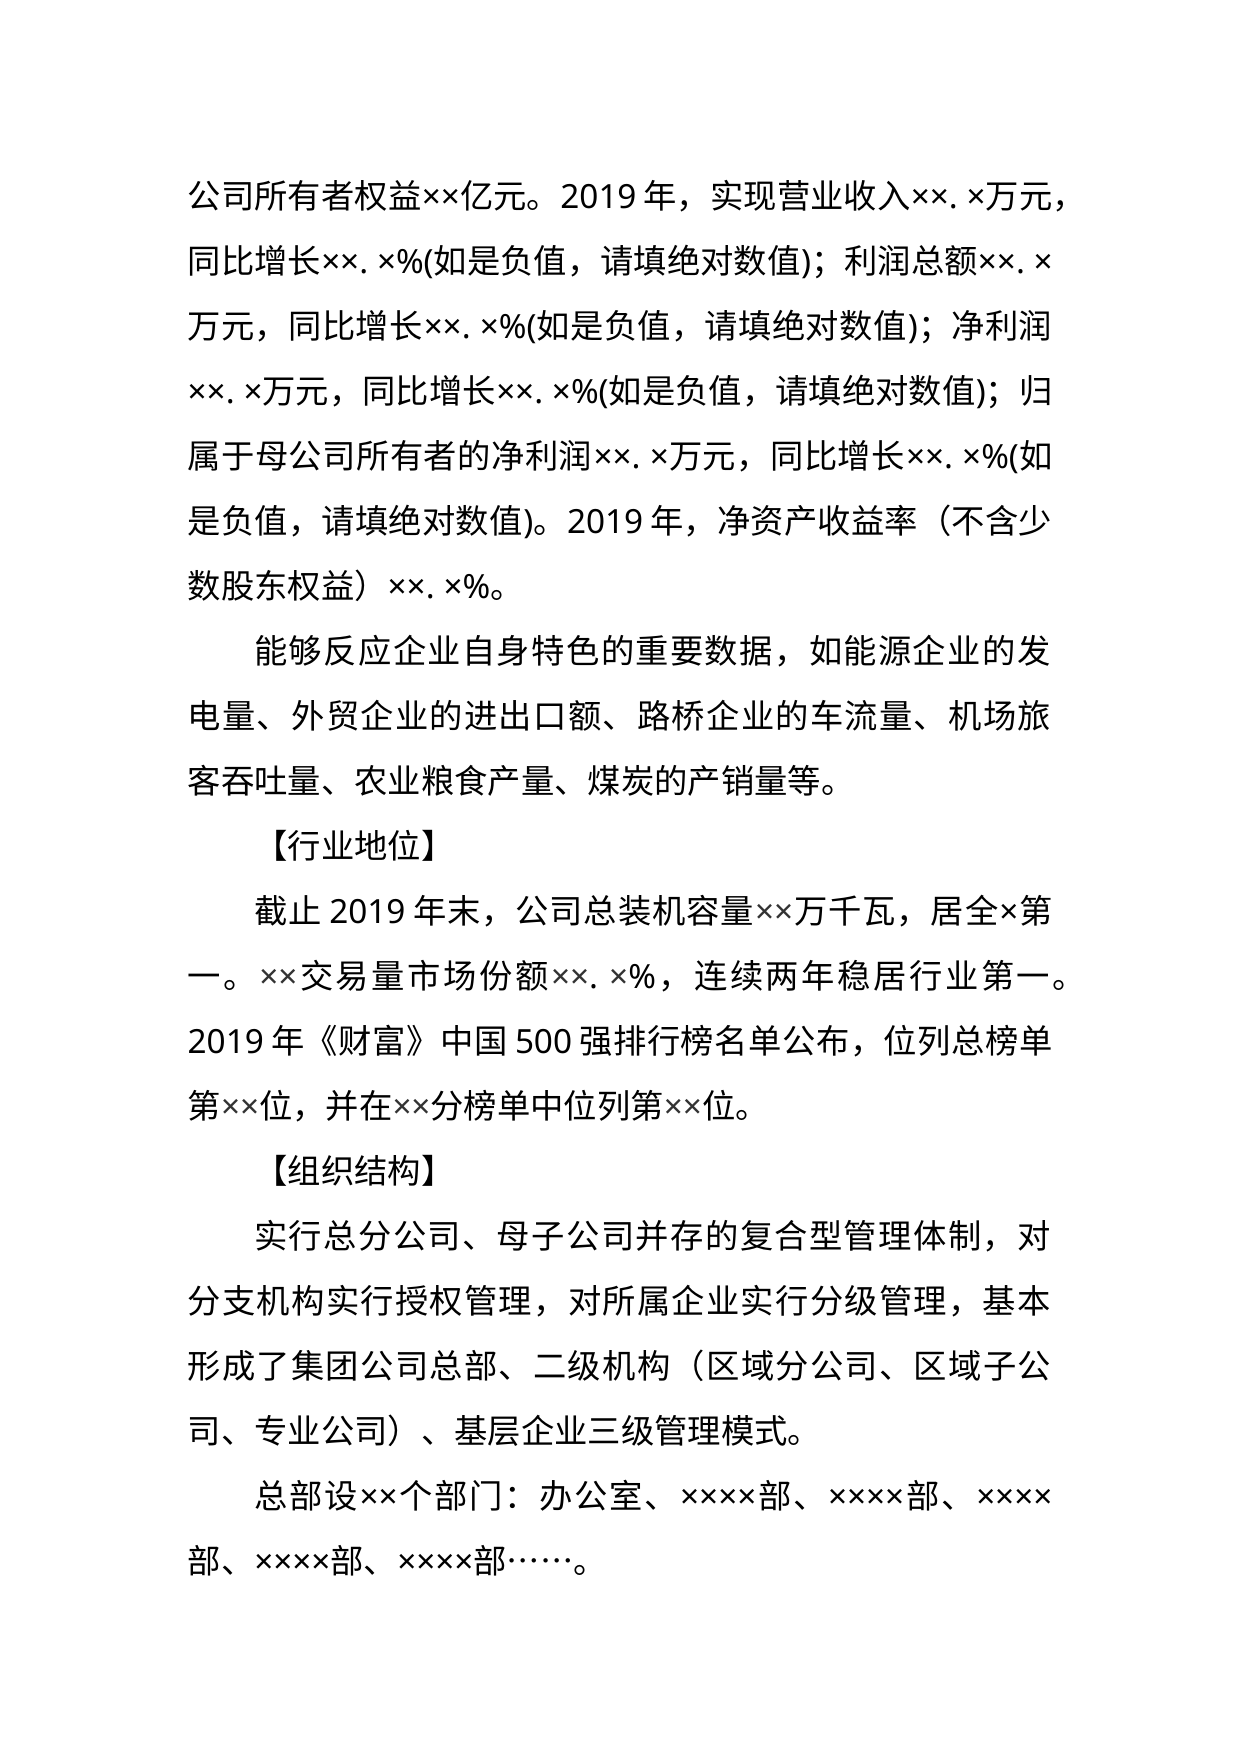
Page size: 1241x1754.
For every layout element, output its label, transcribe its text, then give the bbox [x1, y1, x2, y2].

text 【行业地位】 [187, 812, 1053, 877]
text 【组织结构】 [187, 1137, 1053, 1202]
text 总部设××个部门：办公室、××××部、××××部、××××部、××××部、××××部……。 [187, 1462, 1053, 1592]
text 截止2019年末，公司总装机容量××万千瓦，居全×第一。××交易量市场份额××. ×%，连续两年稳居行业第一。2019年《财富》中国500强排行榜名单公布，位列总榜单第××位，并在××分榜单中位列第××位。 [187, 877, 1053, 1137]
text 能够反应企业自身特色的重要数据，如能源企业的发电量、外贸企业的进出口额、路桥企业的车流量、机场旅客吞吐量、农业粮食产量、煤炭的产销量等。 [187, 617, 1053, 812]
text 实行总分公司、母子公司并存的复合型管理体制，对分支机构实行授权管理，对所属企业实行分级管理，基本形成了集团公司总部、二级机构（区域分公司、区域子公司、专业公司）、基层企业三级管理模式。 [187, 1202, 1053, 1462]
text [187, 162, 1053, 617]
